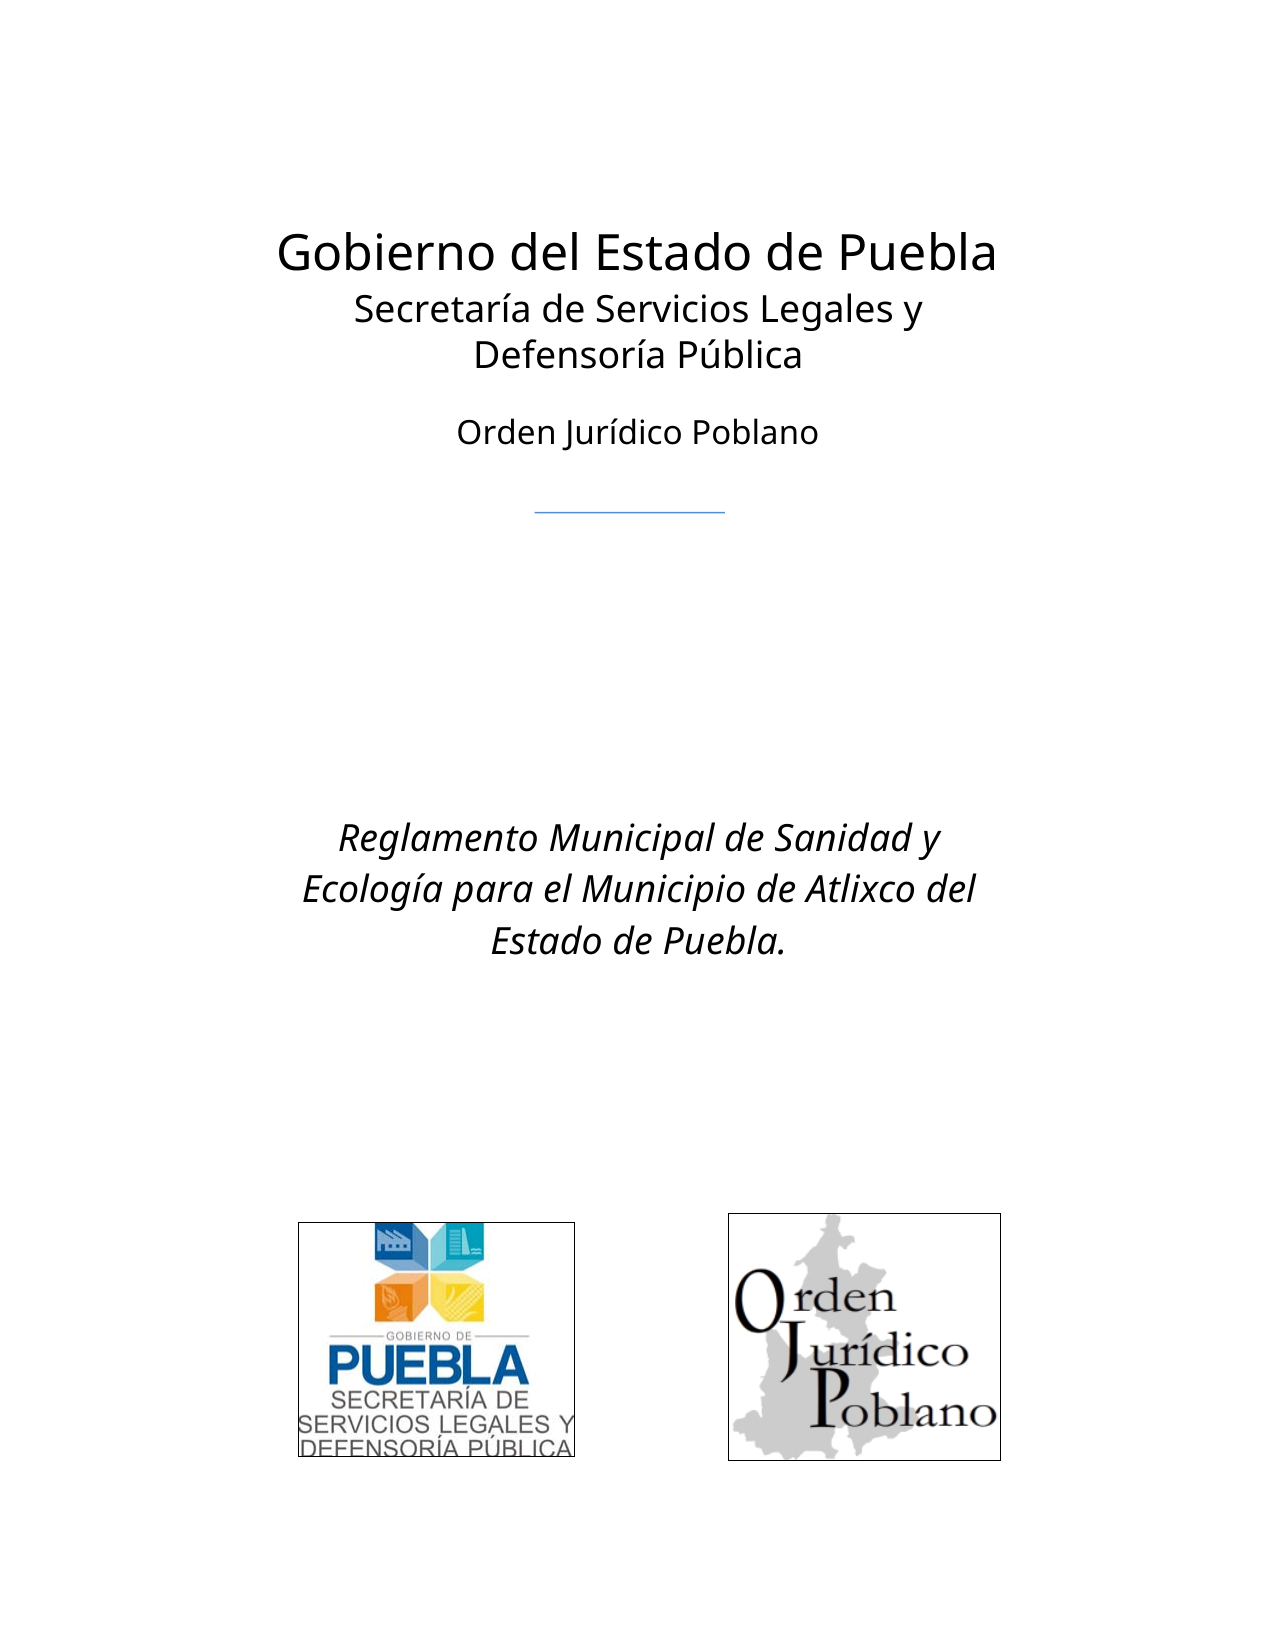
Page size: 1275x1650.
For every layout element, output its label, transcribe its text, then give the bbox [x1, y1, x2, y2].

picture [299, 1223, 574, 1456]
text Secretaría de Servicios Legales y [336, 282, 940, 333]
text Defensoría Pública [461, 333, 815, 377]
picture [729, 1214, 1000, 1460]
text Reglamento Municipal de Sanidad y Ecología para el Municipio de Atlixco del Estado de Puebla. [275, 811, 1002, 965]
text Orden Jurídico Poblano [440, 409, 835, 454]
text Gobierno del Estado de Puebla [256, 226, 1019, 282]
